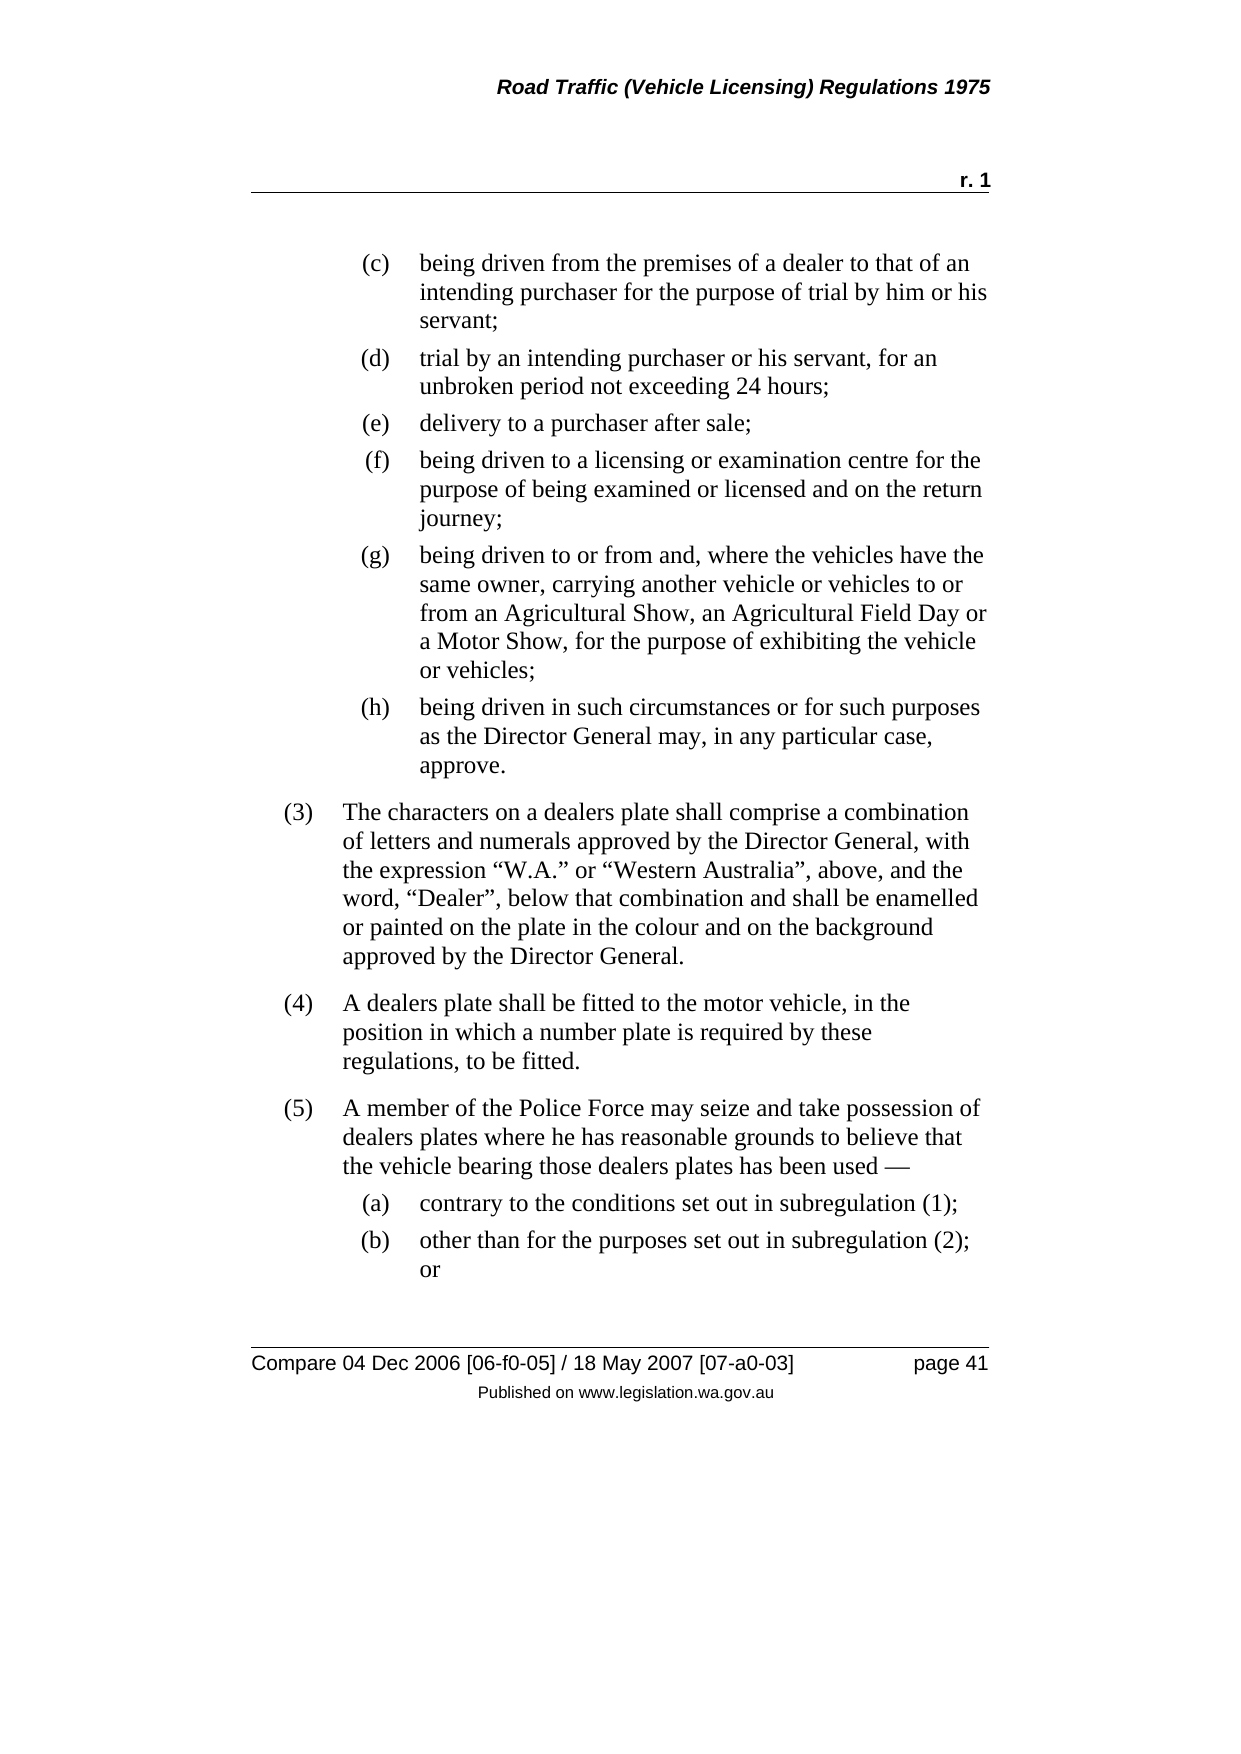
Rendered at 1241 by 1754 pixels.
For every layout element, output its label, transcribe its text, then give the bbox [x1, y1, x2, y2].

text (4) A dealers plate shall be fitted to the motor vehicle, in the position in which a number plate is required by these regulations, to be fitted. [251, 988, 989, 1075]
text (3) The characters on a dealers plate shall comprise a combination of letters and numerals approved by the Director General, with the expression “W.A.” or “Western Australia”, above, and the word, “Dealer”, below that combination and shall be enamelled or painted on the plate in the colour and on the background approved by the Director General. [251, 797, 989, 970]
text (5) A member of the Police Force may seize and take possession of dealers plates where he has reasonable grounds to believe that the vehicle bearing those dealers plates has been used — [251, 1093, 989, 1180]
text (e) delivery to a purchaser after sale; [251, 408, 989, 437]
text (h) being driven in such circumstances or for such purposes as the Director General may, in any particular case, approve. [251, 692, 989, 778]
text (f) being driven to a licensing or examination centre for the purpose of being examined or licensed and on the return journey; [251, 446, 989, 532]
text (a) contrary to the conditions set out in subregulation (1); [251, 1188, 989, 1217]
text (b) other than for the purposes set out in subregulation (2); or [251, 1225, 989, 1283]
text (c) being driven from the premises of a dealer to that of an intending purchaser for the purpose of trial by him or his servant; [251, 248, 989, 334]
text (g) being driven to or from and, where the vehicles have the same owner, carrying another vehicle or vehicles to or from an Agricultural Show, an Agricultural Field Day or a Motor Show, for the purpose of exhibiting the vehicle or vehicles; [251, 540, 989, 684]
text (d) trial by an intending purchaser or his servant, for an unbroken period not exceeding 24 hours; [251, 343, 989, 400]
